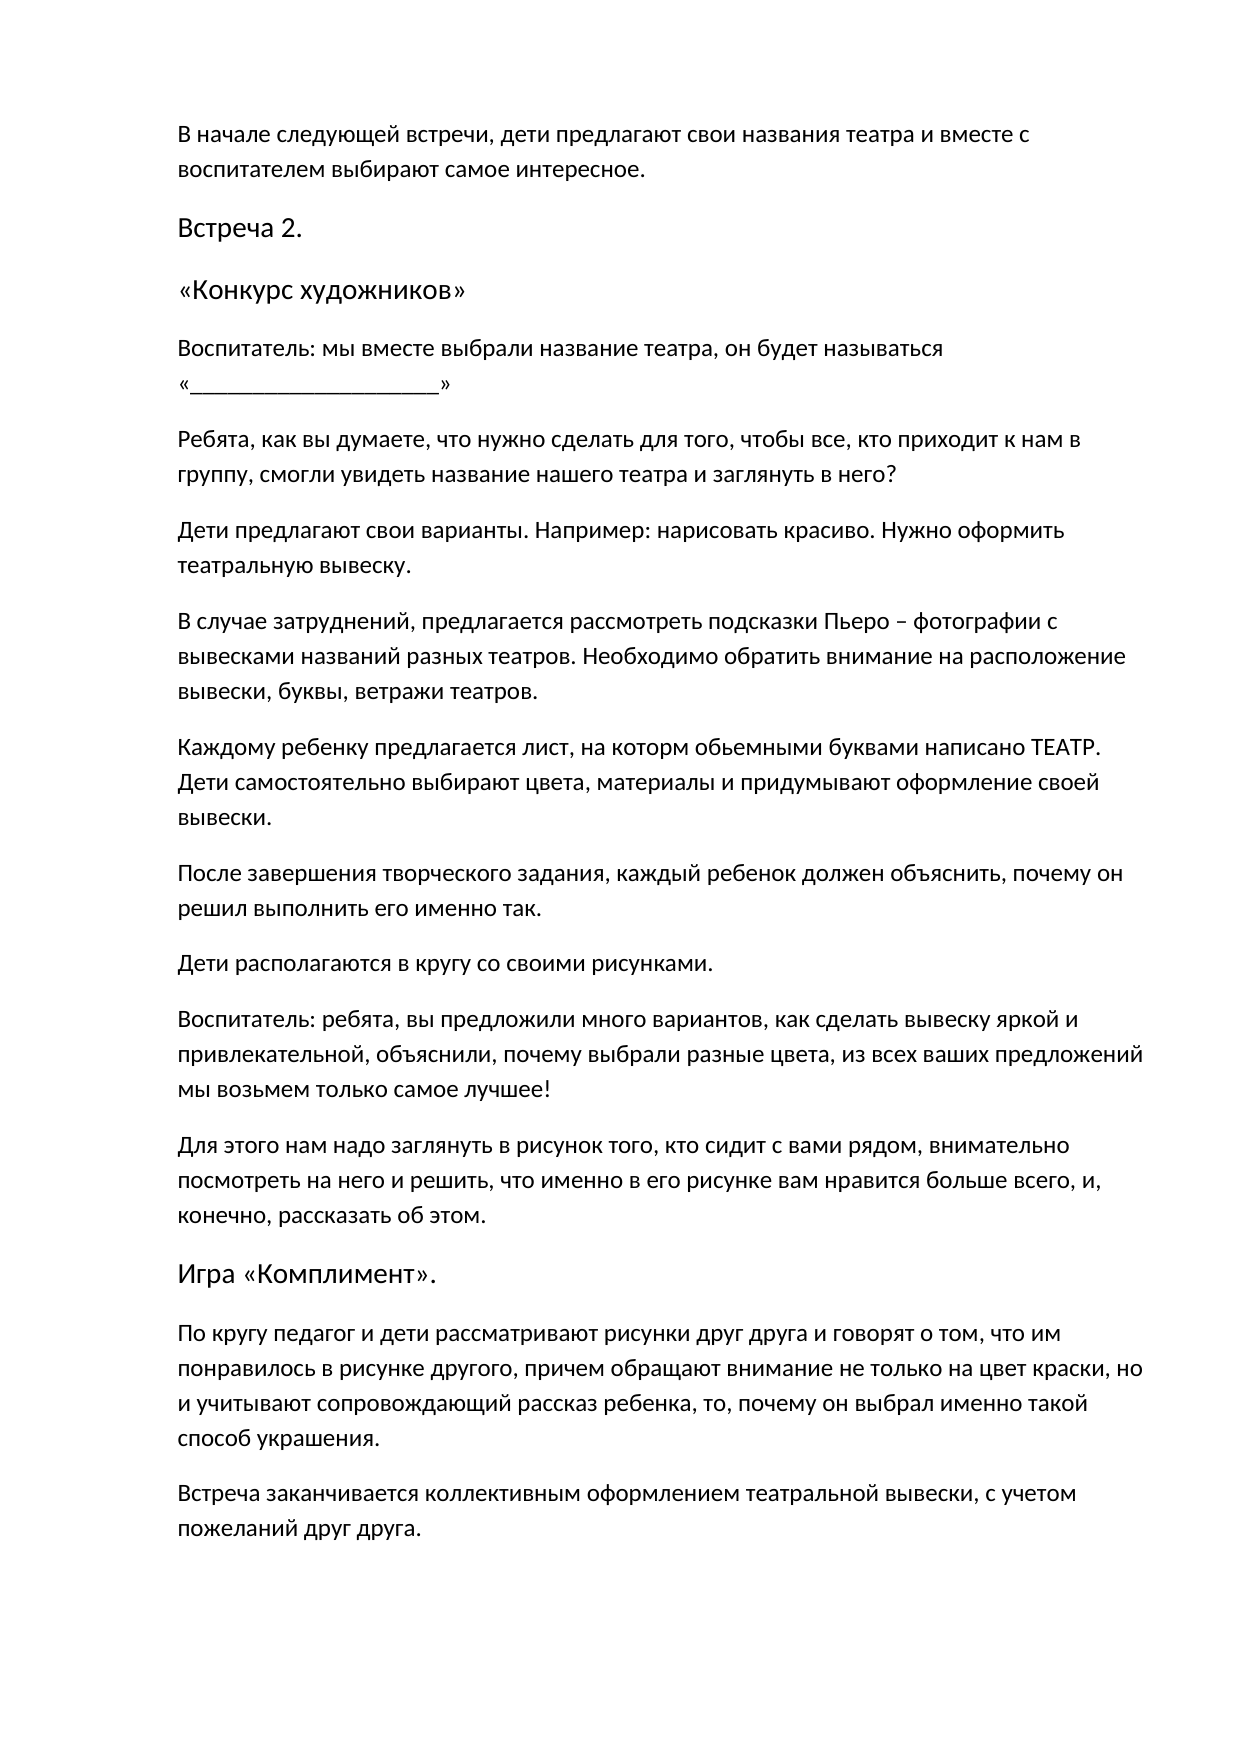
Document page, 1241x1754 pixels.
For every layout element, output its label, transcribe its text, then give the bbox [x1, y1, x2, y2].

text В начале следующей встречи, дети предлагают свои названия театра и вместе с воспитателем выбирают самое интересное. [177, 118, 1152, 184]
text Воспитатель: мы вместе выбрали название театра, он будет называться «____________________» [177, 332, 1152, 398]
text «Конкурс художников» [177, 271, 1152, 306]
text По кругу педагог и дети рассматривают рисунки друг друга и говорят о том, что им понравилось в рисунке другого, причем обращают внимание не только на цвет краски, но и учитывают сопровождающий рассказ ребенка, то, почему он выбрал именно такой способ украшения. [177, 1317, 1152, 1452]
text Для этого нам надо заглянуть в рисунок того, кто сидит с вами рядом, внимательно посмотреть на него и решить, что именно в его рисунке вам нравится больше всего, и, конечно, рассказать об этом. [177, 1129, 1152, 1230]
text В случае затруднений, предлагается рассмотреть подсказки Пьеро – фотографии с вывесками названий разных театров. Необходимо обратить внимание на расположение вывески, буквы, ветражи театров. [177, 605, 1152, 706]
text Игра «Комплимент». [177, 1255, 1152, 1291]
text Дети располагаются в кругу со своими рисунками. [177, 947, 1152, 978]
text Встреча 2. [177, 209, 1152, 244]
text Каждому ребенку предлагается лист, на которм обьемными буквами написано ТЕАТР. Дети самостоятельно выбирают цвета, материалы и придумывают оформление своей вывески. [177, 731, 1152, 831]
text Встреча заканчивается коллективным оформлением театральной вывески, с учетом пожеланий друг друга. [177, 1478, 1152, 1543]
text Дети предлагают свои варианты. Например: нарисовать красиво. Нужно оформить театральную вывеску. [177, 514, 1152, 580]
text После завершения творческого задания, каждый ребенок должен объяснить, почему он решил выполнить его именно так. [177, 857, 1152, 922]
text Ребята, как вы думаете, что нужно сделать для того, чтобы все, кто приходит к нам в группу, смогли увидеть название нашего театра и заглянуть в него? [177, 423, 1152, 489]
text Воспитатель: ребята, вы предложили много вариантов, как сделать вывеску яркой и привлекательной, объяснили, почему выбрали разные цвета, из всех ваших предложений мы возьмем только самое лучшее! [177, 1003, 1152, 1104]
